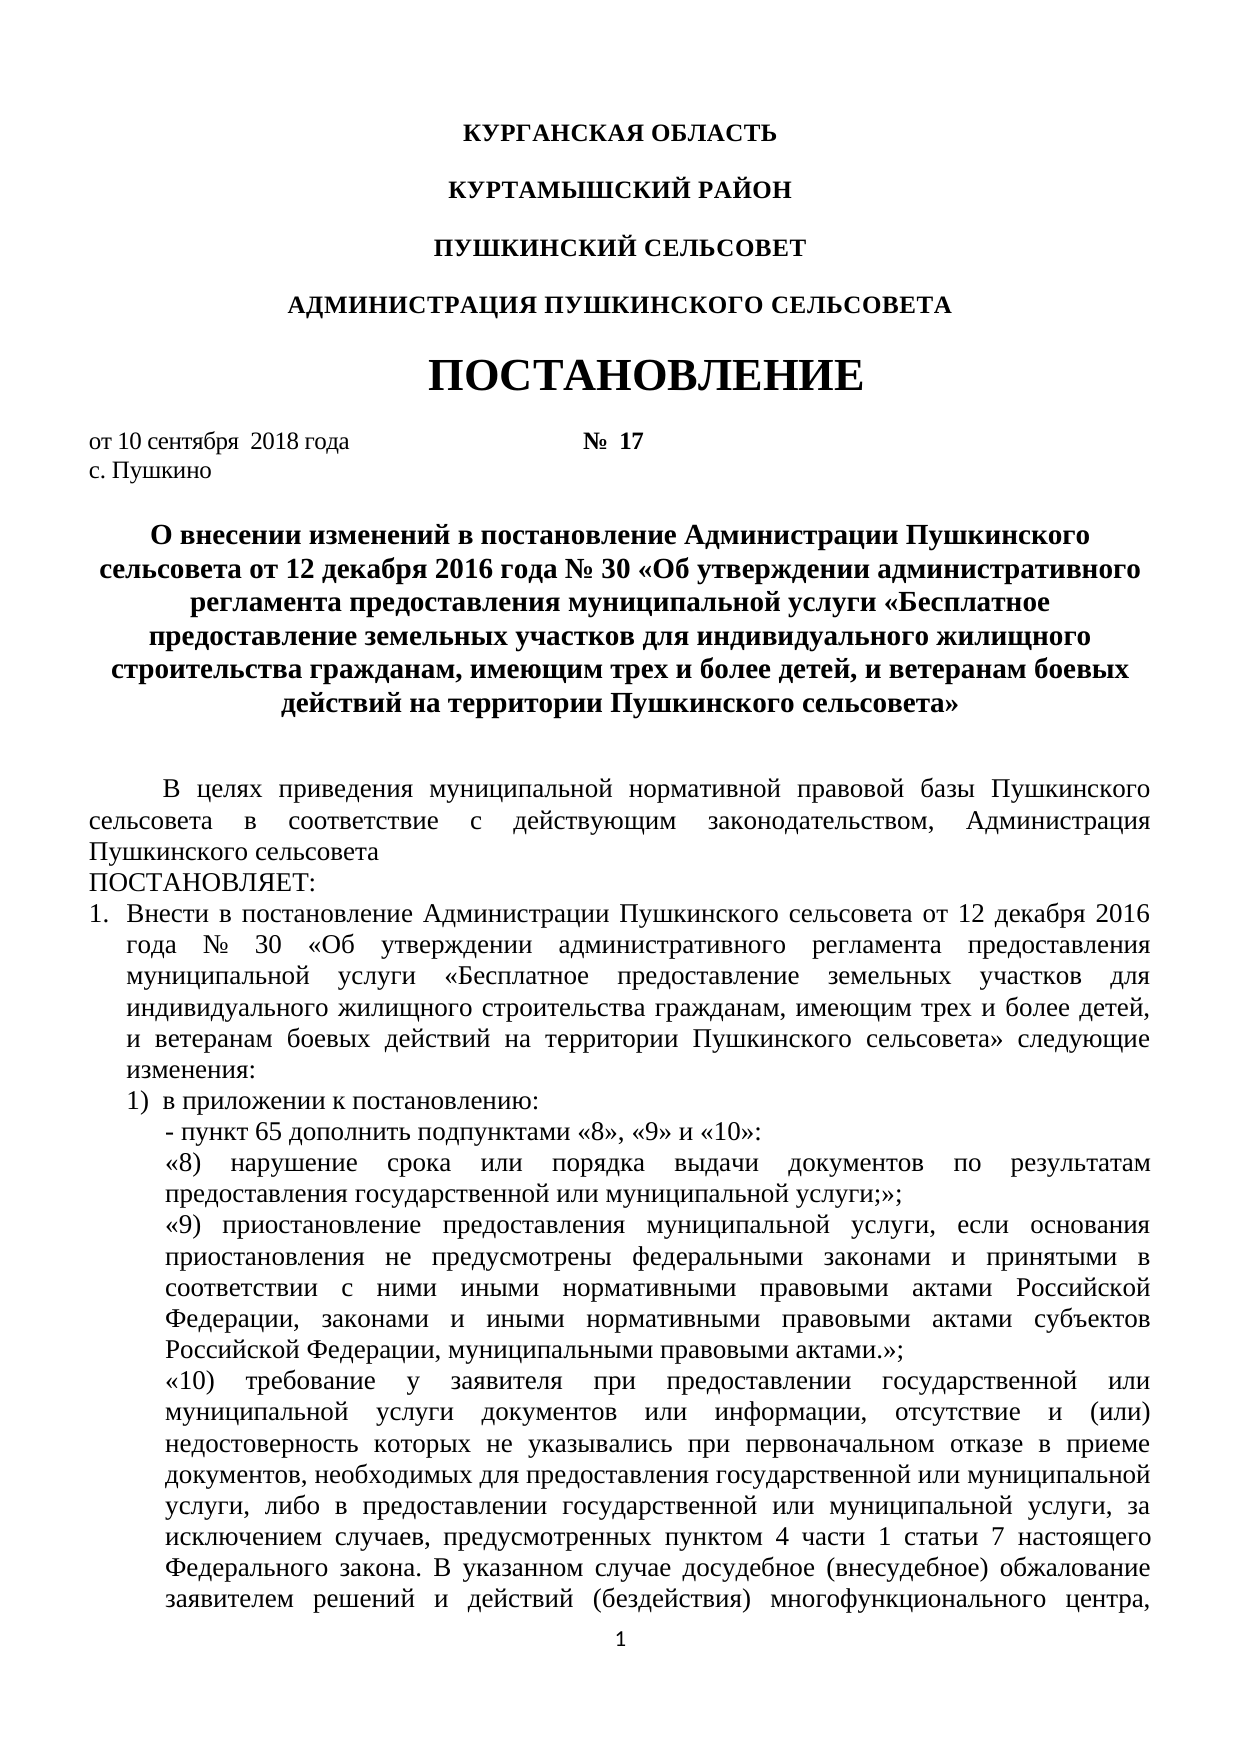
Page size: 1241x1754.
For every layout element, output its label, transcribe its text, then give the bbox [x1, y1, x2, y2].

text от 10 сентября 2018 года № 17 [89, 426, 1152, 455]
text О внесении изменений в постановление Администрации Пушкинского сельсовета от 12 декабря 2016 года № 30 «Об утверждении административного регламента предоставления муниципальной услуги «Бесплатное предоставление земельных участков для индивидуального жилищного строительства гражданам, имеющим трех и более детей, и ветеранам боевых действий на территории Пушкинского сельсовета» [89, 517, 1152, 719]
text КУРГАНСКАЯ ОБЛАСТЬ [89, 118, 1152, 147]
text АДМИНИСТРАЦИЯ ПУШКИНСКОГО СЕЛЬСОВЕТА [89, 291, 1152, 319]
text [165, 1364, 1152, 1613]
text - пункт 65 дополнить подпунктами «8», «9» и «10»: [165, 1115, 1152, 1146]
text КУРТАМЫШСКИЙ РАЙОН [89, 176, 1152, 204]
text ПОСТАНОВЛЕНИЕ [89, 347, 1152, 400]
text ПУШКИНСКИЙ СЕЛЬСОВЕТ [89, 233, 1152, 262]
list в приложении к постановлению: [126, 1084, 1152, 1115]
text В целях приведения муниципальной нормативной правовой базы Пушкинского сельсовета в соответствие с действующим законодательством, Администрация Пушкинского сельсовета [89, 773, 1152, 866]
text с. Пушкино [89, 455, 1152, 484]
list Внести в постановление Администрации Пушкинского сельсовета от 12 декабря 2016 года № 30 «Об утверждении административного регламента предоставления муниципальной услуги «Бесплатное предоставление земельных участков для индивидуального жилищного строительства гражданам, имеющим трех и более детей, и ветеранам боевых действий на территории Пушкинского сельсовета» следующие изменения: [89, 897, 1152, 1084]
text ПОСТАНОВЛЯЕТ: [89, 866, 1152, 897]
text «8) нарушение срока или порядка выдачи документов по результатам предоставления государственной или муниципальной услуги;»; [165, 1146, 1152, 1209]
text «9) приостановление предоставления муниципальной услуги, если основания приостановления не предусмотрены федеральными законами и принятыми в соответствии с ними иными нормативными правовыми актами Российской Федерации, законами и иными нормативными правовыми актами субъектов Российской Федерации, муниципальными правовыми актами.»; [165, 1209, 1152, 1364]
